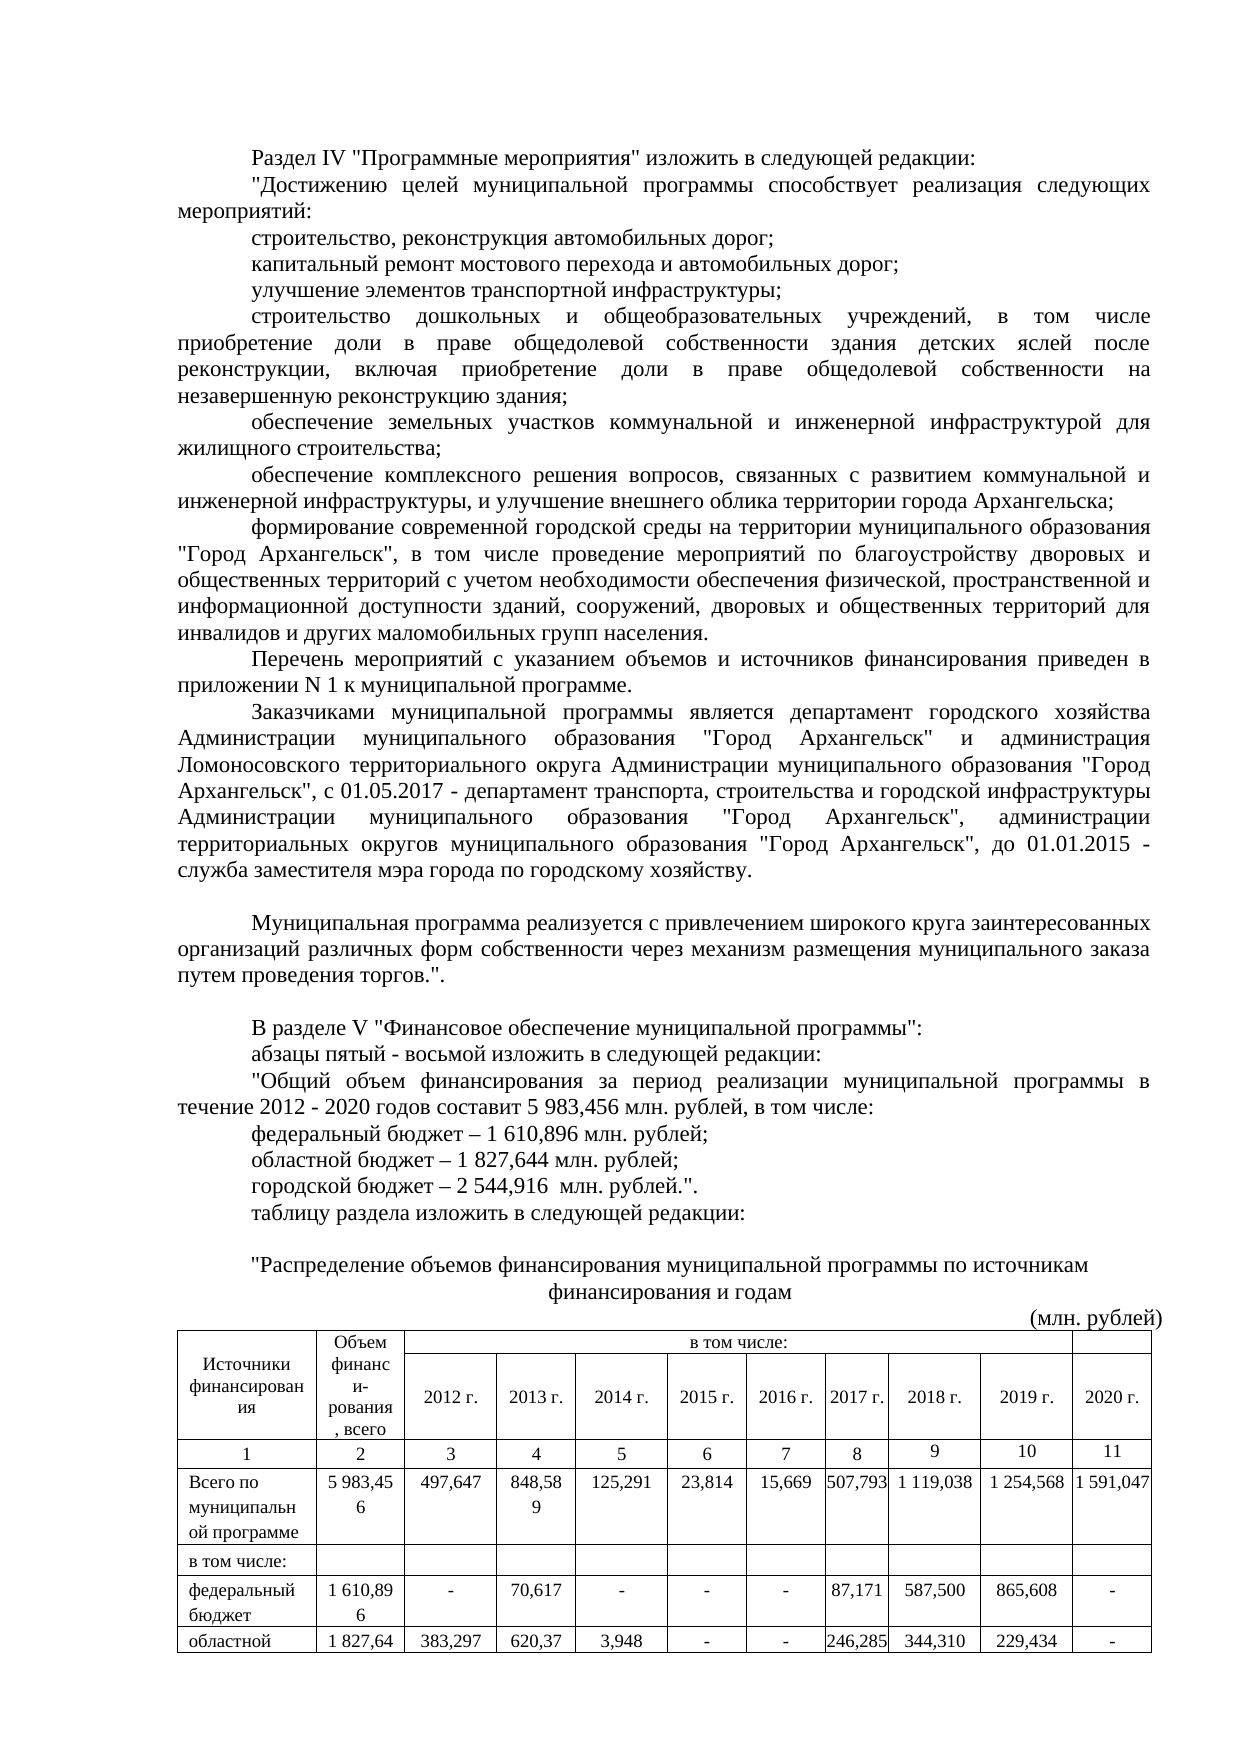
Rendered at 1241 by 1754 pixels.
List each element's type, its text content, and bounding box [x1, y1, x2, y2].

table_cell [1073, 1545, 1151, 1575]
text Муниципальная программа реализуется с привлечением широкого круга заинтересованных организаций различных форм собственности через механизм размещения муниципального заказа путем проведения торгов.". [177, 909, 1152, 988]
table_cell 1 119,038 [889, 1469, 980, 1543]
table_cell 4 [497, 1440, 575, 1467]
table_cell 9 [889, 1440, 980, 1467]
table_cell 507,793 [826, 1469, 888, 1543]
text улучшение элементов транспортной инфраструктуры; [177, 276, 1152, 303]
table_cell 1 610,896 [317, 1576, 404, 1626]
table_cell 15,669 [747, 1469, 825, 1543]
text абзацы пятый - восьмой изложить в следующей редакции: [251, 1041, 1152, 1067]
table_cell 3,948 [576, 1627, 667, 1652]
table_cell [826, 1545, 888, 1575]
text Раздел IV "Программные мероприятия" изложить в следующей редакции: [177, 144, 1152, 171]
table_cell федеральный бюджет [178, 1576, 316, 1626]
table_cell 246,285 [826, 1627, 888, 1652]
table_cell областной бюджет [178, 1627, 316, 1652]
table_cell 344,310 [889, 1627, 980, 1652]
table_cell - [747, 1576, 825, 1626]
table_cell 125,291 [576, 1469, 667, 1543]
table_cell - [668, 1576, 746, 1626]
table_cell - [668, 1627, 746, 1652]
table_cell 1 [178, 1440, 316, 1467]
text "Общий объем финансирования за период реализации муниципальной программы в течение 2012 - 2020 годов составит 5 983,456 млн. рублей, в том числе: [177, 1067, 1152, 1119]
table_cell 3 [405, 1440, 496, 1467]
text капитальный ремонт мостового перехода и автомобильных дорог; [177, 250, 1152, 276]
table_cell 2012 г. [405, 1354, 496, 1439]
table_cell [747, 1545, 825, 1575]
table_header в том числе: [405, 1331, 1072, 1353]
text формирование современной городской среды на территории муниципального образования "Город Архангельск", в том числе проведение мероприятий по благоустройству дворовых и общественных территорий с учетом необходимости обеспечения физической, пространственной и информационной доступности зданий, сооружений, дворовых и общественных территорий для инвалидов и других маломобильных групп населения. [177, 513, 1152, 645]
table_header Объем финанси-рования, всего [317, 1331, 404, 1439]
table_cell 1 254,568 [981, 1469, 1072, 1543]
table_cell 23,814 [668, 1469, 746, 1543]
table_cell 497,647 [405, 1469, 496, 1543]
table_cell 8 [826, 1440, 888, 1467]
table_cell 2016 г. [747, 1354, 825, 1439]
table_cell [497, 1545, 575, 1575]
table_cell 2013 г. [497, 1354, 575, 1439]
table_cell 2018 г. [889, 1354, 980, 1439]
table_cell [317, 1545, 404, 1575]
table_cell 587,500 [889, 1576, 980, 1626]
table_cell 2 [317, 1440, 404, 1467]
table_cell 7 [747, 1440, 825, 1467]
table_cell [889, 1545, 980, 1575]
table_cell 5 983,456 [317, 1469, 404, 1543]
text таблицу раздела изложить в следующей редакции: [177, 1199, 1163, 1225]
table_cell - [1073, 1576, 1151, 1626]
table_cell 6 [668, 1440, 746, 1467]
text обеспечение земельных участков коммунальной и инженерной инфраструктурой для жилищного строительства; [177, 408, 1152, 461]
table_cell 848,589 [497, 1469, 575, 1543]
text (млн. рублей) [177, 1304, 1163, 1330]
table_cell 383,297 [405, 1627, 496, 1652]
table_cell 229,434 [981, 1627, 1072, 1652]
table_cell 2020 г. [1073, 1354, 1151, 1439]
table_cell в том числе: [178, 1545, 316, 1575]
table_cell 11 [1073, 1440, 1151, 1467]
table_cell 1 591,047 [1073, 1469, 1151, 1543]
table_header Источники финансирования [178, 1331, 316, 1439]
text обеспечение комплексного решения вопросов, связанных с развитием коммунальной и инженерной инфраструктуры, и улучшение внешнего облика территории города Архангельска; [177, 461, 1152, 513]
table_cell [668, 1545, 746, 1575]
text федеральный бюджет – 1 610,896 млн. рублей; [177, 1119, 1152, 1146]
table_cell 10 [981, 1440, 1072, 1467]
table_cell 2019 г. [981, 1354, 1072, 1439]
table_cell 620,370 [497, 1627, 575, 1652]
table_cell [981, 1545, 1072, 1575]
table_cell [405, 1545, 496, 1575]
table_cell 2015 г. [668, 1354, 746, 1439]
table_cell 5 [576, 1440, 667, 1467]
text Заказчиками муниципальной программы является департамент городского хозяйства Администрации муниципального образования "Город Архангельск" и администрация Ломоносовского территориального округа Администрации муниципального образования "Город Архангельск", с 01.05.2017 - департамент транспорта, строительства и городской инфраструктуры Администрации муниципального образования "Город Архангельск", администрации территориальных округов муниципального образования "Город Архангельск", до 01.01.2015 - служба заместителя мэра города по городскому хозяйству. [177, 698, 1152, 882]
table_cell - [576, 1576, 667, 1626]
text "Распределение объемов финансирования муниципальной программы по источникам финансирования и годам [177, 1251, 1163, 1304]
text городской бюджет – 2 544,916 млн. рублей.". [177, 1172, 1152, 1199]
table_cell 70,617 [497, 1576, 575, 1626]
table_cell 1 827,644 [317, 1627, 404, 1652]
table_cell - [405, 1576, 496, 1626]
table_cell Всего по муниципальной программе [178, 1469, 316, 1543]
text областной бюджет – 1 827,644 млн. рублей; [177, 1146, 1152, 1172]
table_cell 87,171 [826, 1576, 888, 1626]
table_cell [576, 1545, 667, 1575]
text "Достижению целей муниципальной программы способствует реализация следующих мероприятий: [177, 171, 1152, 223]
table_cell - [1073, 1627, 1151, 1652]
table_cell 2014 г. [576, 1354, 667, 1439]
table_cell - [747, 1627, 825, 1652]
text В разделе V "Финансовое обеспечение муниципальной программы": [251, 1014, 1152, 1041]
table_cell 2017 г. [826, 1354, 888, 1439]
table_cell 865,608 [981, 1576, 1072, 1626]
table_header [1073, 1331, 1151, 1353]
text строительство, реконструкция автомобильных дорог; [177, 223, 1152, 250]
text Перечень мероприятий с указанием объемов и источников финансирования приведен в приложении N 1 к муниципальной программе. [177, 645, 1152, 698]
text строительство дошкольных и общеобразовательных учреждений, в том числе приобретение доли в праве общедолевой собственности здания детских яслей после реконструкции, включая приобретение доли в праве общедолевой собственности на незавершенную реконструкцию здания; [177, 303, 1152, 408]
